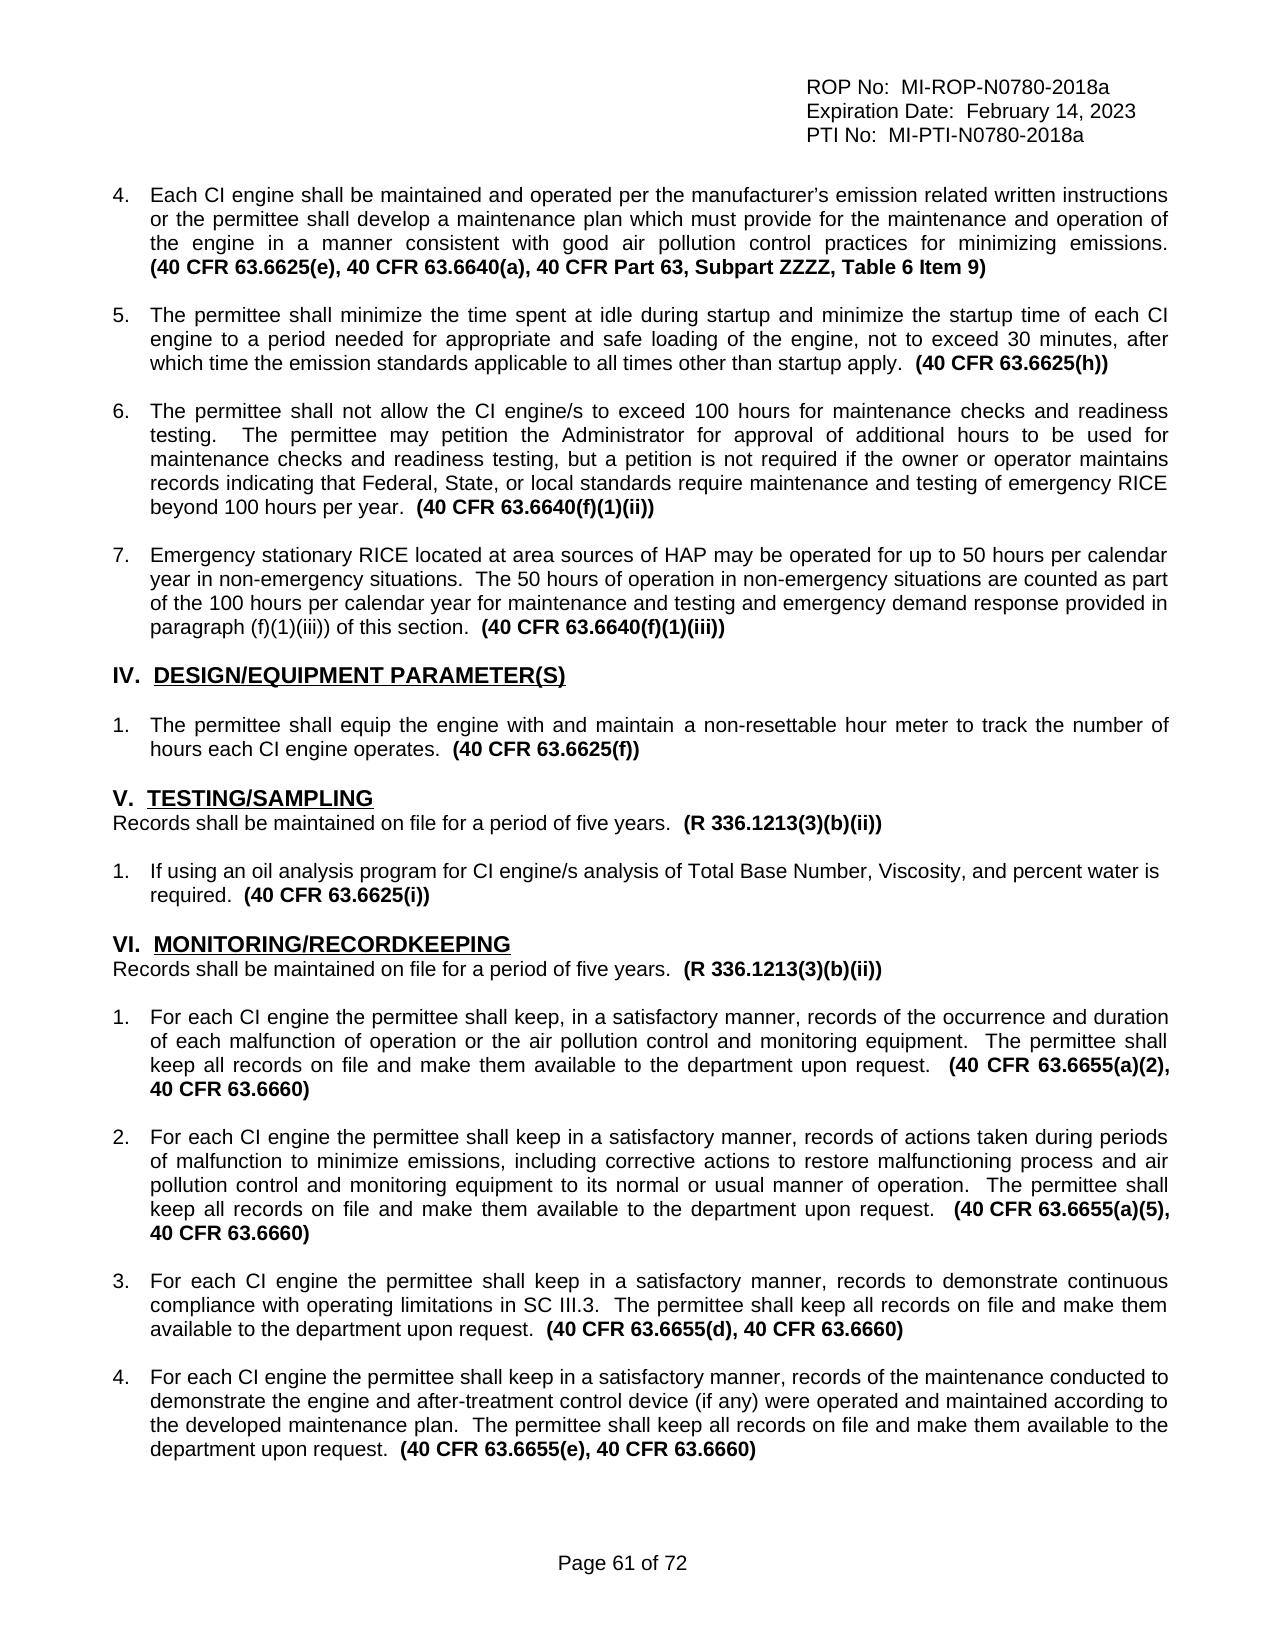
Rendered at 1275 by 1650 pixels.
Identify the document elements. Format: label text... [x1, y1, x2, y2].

list The permittee shall not allow the CI engine/s to exceed 100 hours for maintenance checks and readiness testing. The permittee may petition the Administrator for approval of additional hours to be used for maintenance checks and readiness testing, but a petition is not required if the owner or operator maintains records indicating that Federal, State, or local standards require maintenance and testing of emergency RICE beyond 100 hours per year. (40 CFR 63.6640(f)(1)(ii)) [112, 399, 1170, 519]
text IV. DESIGN/EQUIPMENT PARAMETER(S) [112, 662, 1170, 689]
text 3. For each CI engine the permittee shall keep in a satisfactory manner, records to demonstrate continuous compliance with operating limitations in SC III.3. The permittee shall keep all records on file and make them available to the department upon request. (40 CFR 63.6655(d), 40 CFR 63.6660) [112, 1269, 1170, 1341]
list The permittee shall minimize the time spent at idle during startup and minimize the startup time of each CI engine to a period needed for appropriate and safe loading of the engine, not to exceed 30 minutes, after which time the emission standards applicable to all times other than startup apply. (40 CFR 63.6625(h)) [112, 303, 1170, 375]
text Records shall be maintained on file for a period of five years. (R 336.1213(3)(b)(ii)) [112, 957, 1170, 981]
list For each CI engine the permittee shall keep in a satisfactory manner, records of actions taken during periods of malfunction to minimize emissions, including corrective actions to restore malfunctioning process and air pollution control and monitoring equipment to its normal or usual manner of operation. The permittee shall keep all records on file and make them available to the department upon request. (40 CFR 63.6655(a)(5), 40 CFR 63.6660) [112, 1125, 1170, 1245]
text VI. MONITORING/RECORDKEEPING [112, 931, 1170, 957]
list If using an oil analysis program for CI engine/s analysis of Total Base Number, Viscosity, and percent water is required. (40 CFR 63.6625(i)) [112, 859, 1170, 907]
text 4. For each CI engine the permittee shall keep in a satisfactory manner, records of the maintenance conducted to demonstrate the engine and after-treatment control device (if any) were operated and maintained according to the developed maintenance plan. The permittee shall keep all records on file and make them available to the department upon request. (40 CFR 63.6655(e), 40 CFR 63.6660) [112, 1364, 1170, 1460]
list Each CI engine shall be maintained and operated per the manufacturer’s emission related written instructions or the permittee shall develop a maintenance plan which must provide for the maintenance and operation of the engine in a manner consistent with good air pollution control practices for minimizing emissions. (40 CFR 63.6625(e), 40 CFR 63.6640(a), 40 CFR Part 63, Subpart ZZZZ, Table 6 Item 9) [112, 183, 1170, 279]
text 1. The permittee shall equip the engine with and maintain a non-resettable hour meter to track the number of hours each CI engine operates. (40 CFR 63.6625(f)) [112, 713, 1170, 761]
text V. TESTING/SAMPLING [112, 785, 1170, 811]
list Emergency stationary RICE located at area sources of HAP may be operated for up to 50 hours per calendar year in non-emergency situations. The 50 hours of operation in non-emergency situations are counted as part of the 100 hours per calendar year for maintenance and testing and emergency demand response provided in paragraph (f)(1)(iii)) of this section. (40 CFR 63.6640(f)(1)(iii)) [112, 543, 1170, 638]
text Records shall be maintained on file for a period of five years. (R 336.1213(3)(b)(ii)) [112, 811, 1170, 835]
list For each CI engine the permittee shall keep, in a satisfactory manner, records of the occurrence and duration of each malfunction of operation or the air pollution control and monitoring equipment. The permittee shall keep all records on file and make them available to the department upon request. (40 CFR 63.6655(a)(2), 40 CFR 63.6660) [112, 1005, 1170, 1101]
